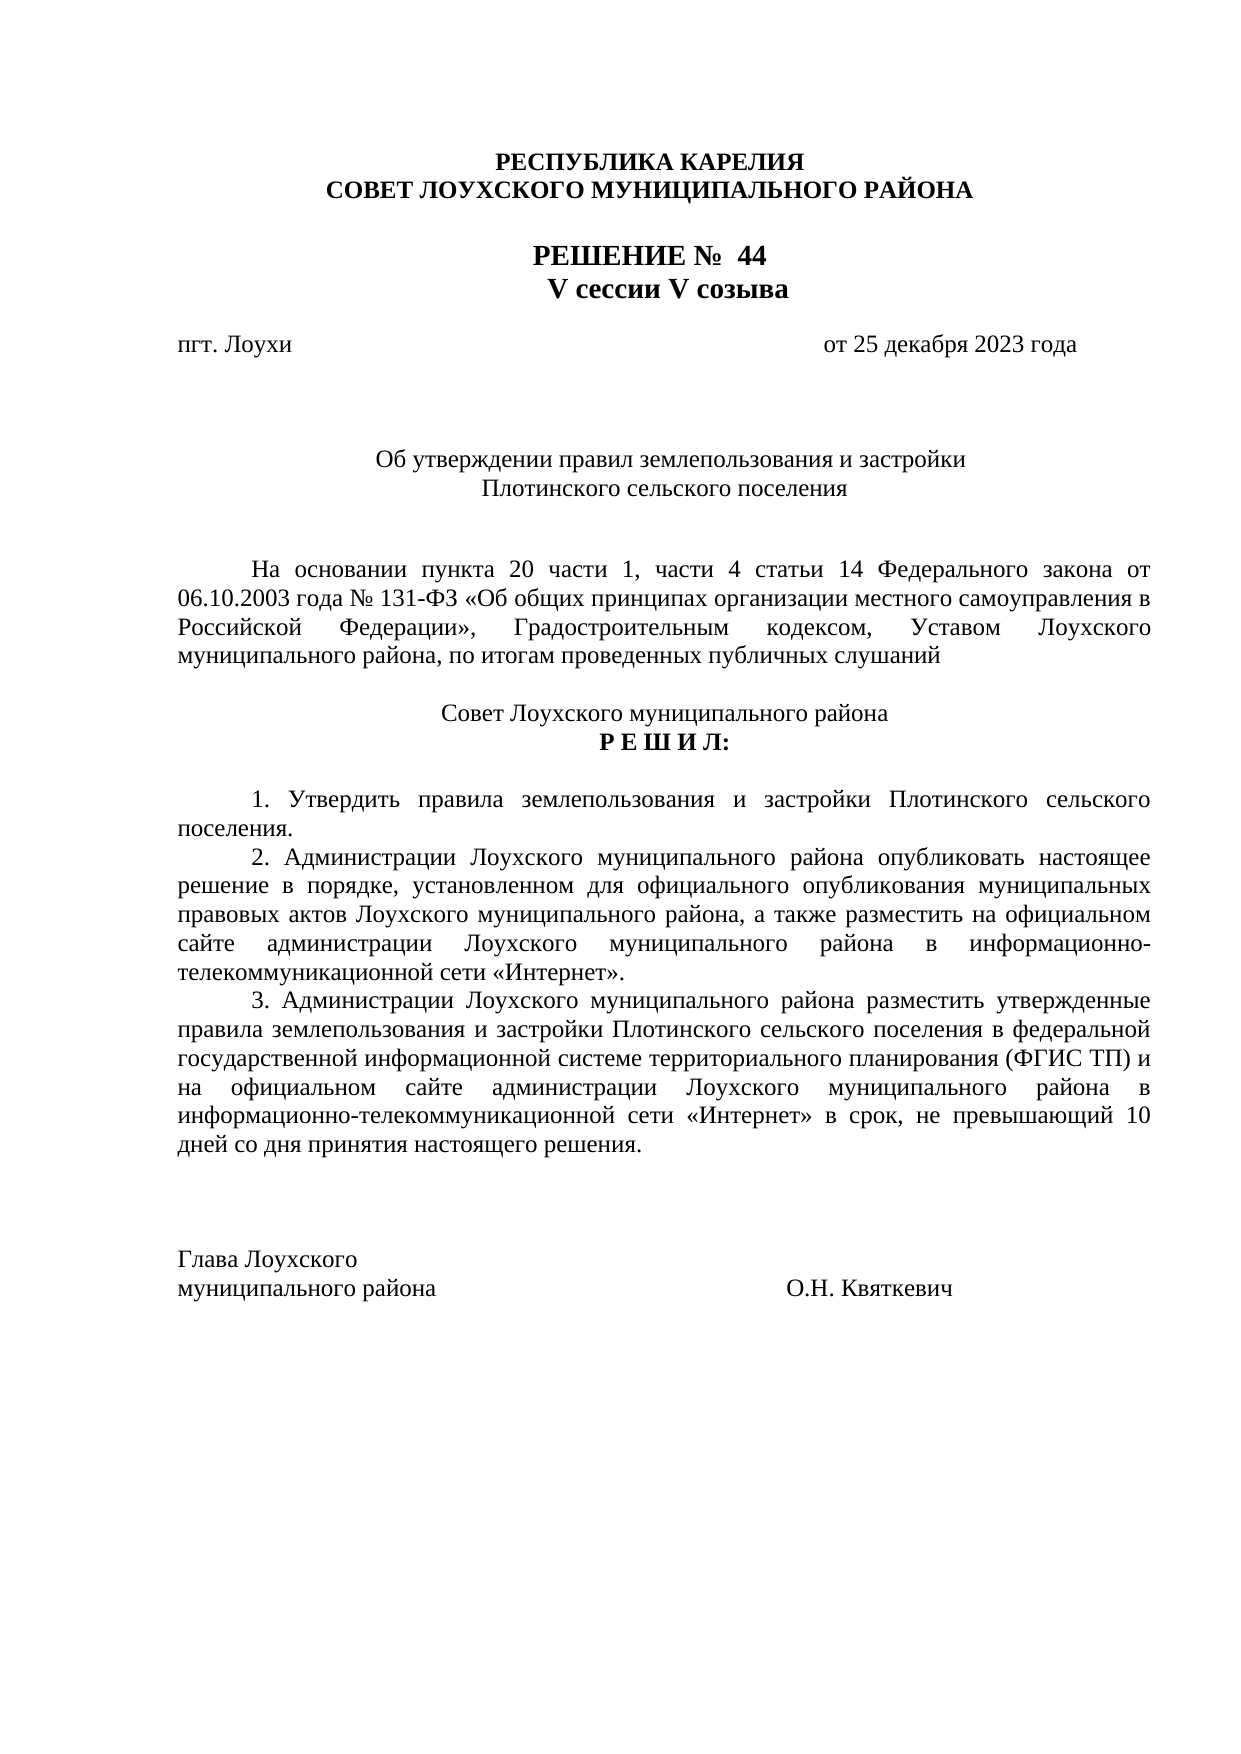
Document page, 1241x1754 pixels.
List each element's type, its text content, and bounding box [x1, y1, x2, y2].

text На основании пункта 20 части 1, части 4 статьи 14 Федерального закона от 06.10.2003 года № 131-ФЗ «Об общих принципах организации местного самоуправления в Российской Федерации», Градостроительным кодексом, Уставом Лоухского муниципального района, по итогам проведенных публичных слушаний [177, 554, 1152, 669]
text Плотинского сельского поселения [177, 473, 1152, 502]
text 2. Администрации Лоухского муниципального района опубликовать настоящее решение в порядке, установленном для официального опубликования муниципальных правовых актов Лоухского муниципального района, а также разместить на официальном сайте администрации Лоухского муниципального района в информационно-телекоммуникационной сети «Интернет». [177, 842, 1152, 986]
table_header РЕСПУБЛИКА КАРЕЛИЯ СОВЕТ ЛОУХСКОГО МУНИЦИПАЛЬНОГО РАЙОНА РЕШЕНИЕ № 44 V сессии V созыва пгт. Лоухи от 25 декабря 2023 года [170, 147, 1129, 444]
text 3. Администрации Лоухского муниципального района разместить утвержденные правила землепользования и застройки Плотинского сельского поселения в федеральной государственной информационной системе территориального планирования (ФГИС ТП) и на официальном сайте администрации Лоухского муниципального района в информационно-телекоммуникационной сети «Интернет» в срок, не превышающий 10 дней со дня принятия настоящего решения. [177, 986, 1152, 1158]
text Совет Лоухского муниципального района [177, 698, 1152, 727]
text Р Е Ш И Л: [177, 727, 1152, 756]
text Глава Лоухского [177, 1244, 1152, 1273]
text 1. Утвердить правила землепользования и застройки Плотинского сельского поселения. [177, 784, 1152, 842]
text муниципального района О.Н. Квяткевич [177, 1273, 1152, 1302]
text Об утверждении правил землепользования и застройки [177, 444, 1152, 473]
